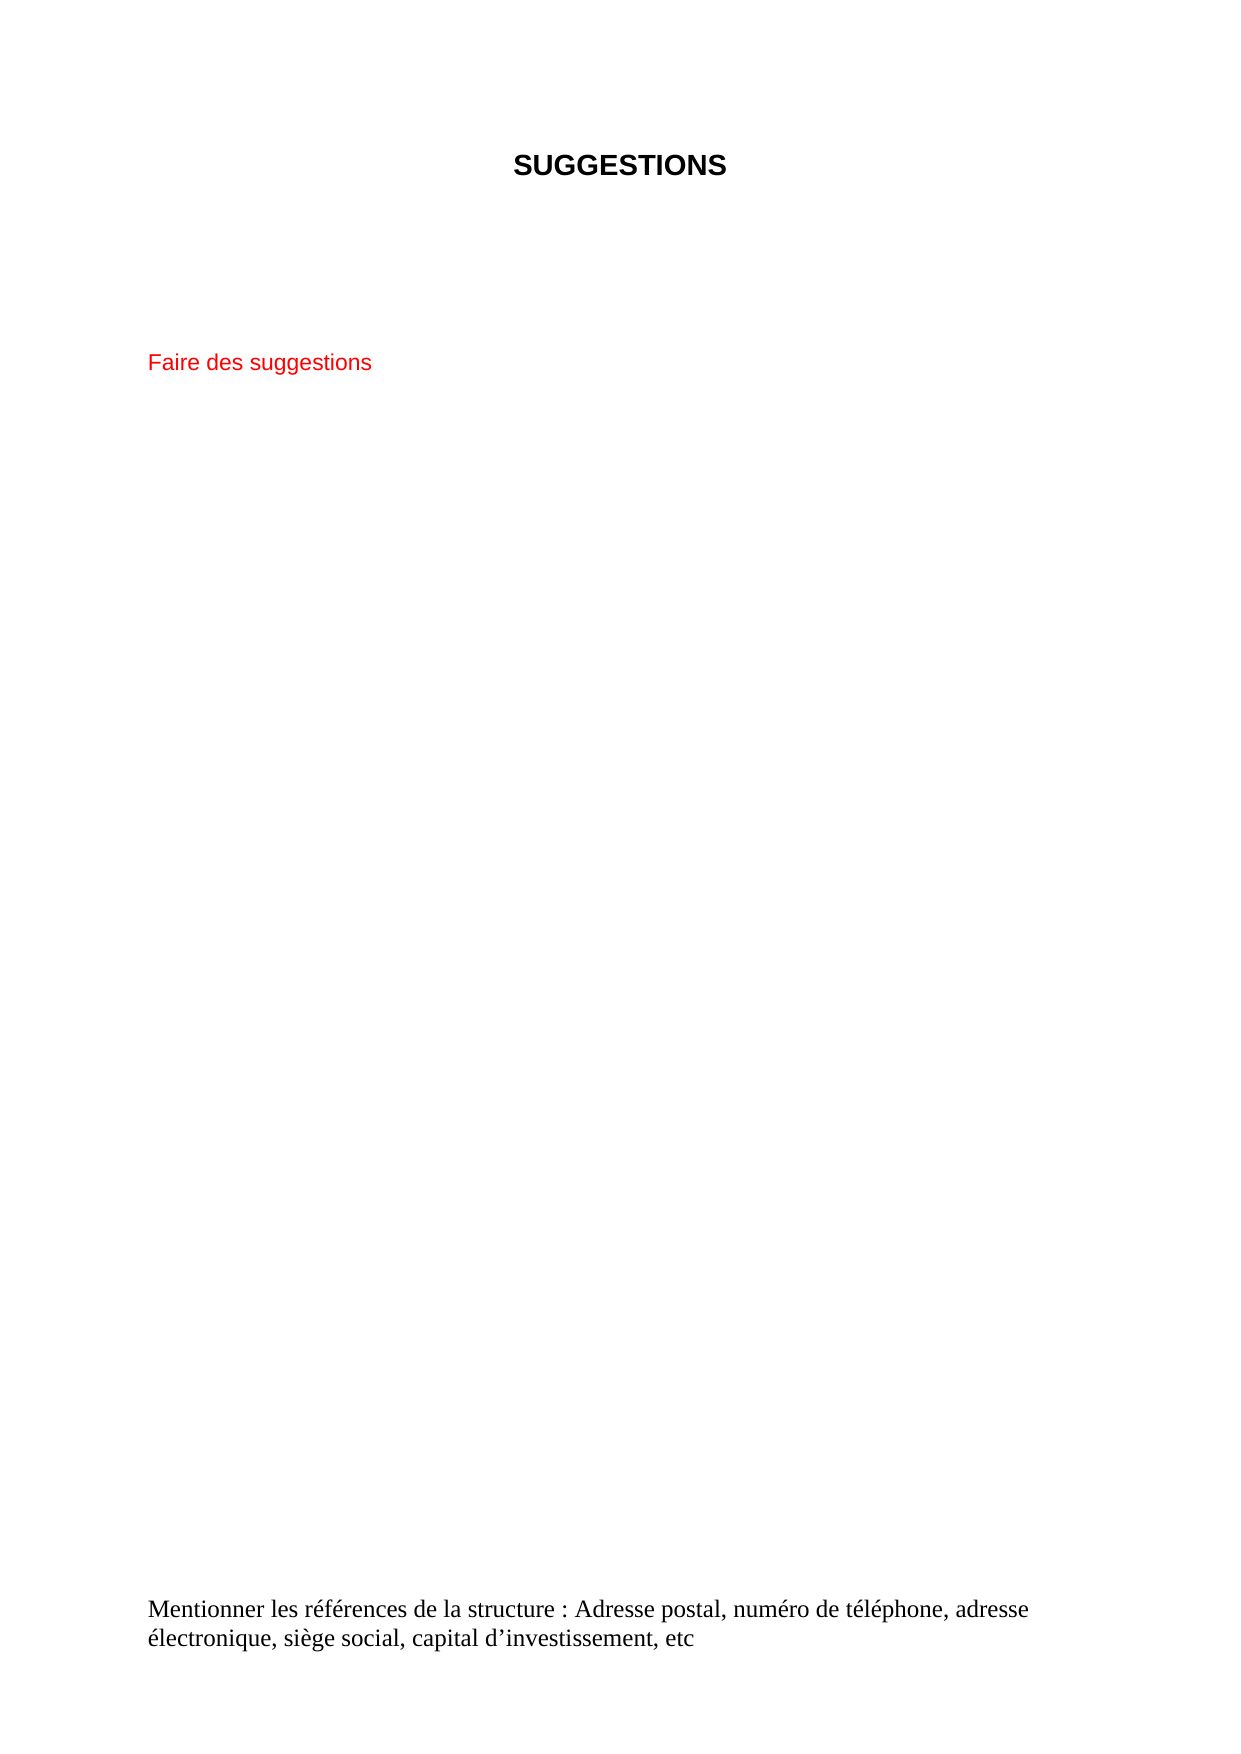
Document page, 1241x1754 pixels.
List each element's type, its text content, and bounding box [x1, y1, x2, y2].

text SUGGESTIONS [148, 148, 1093, 181]
text Faire des suggestions [148, 349, 1093, 375]
